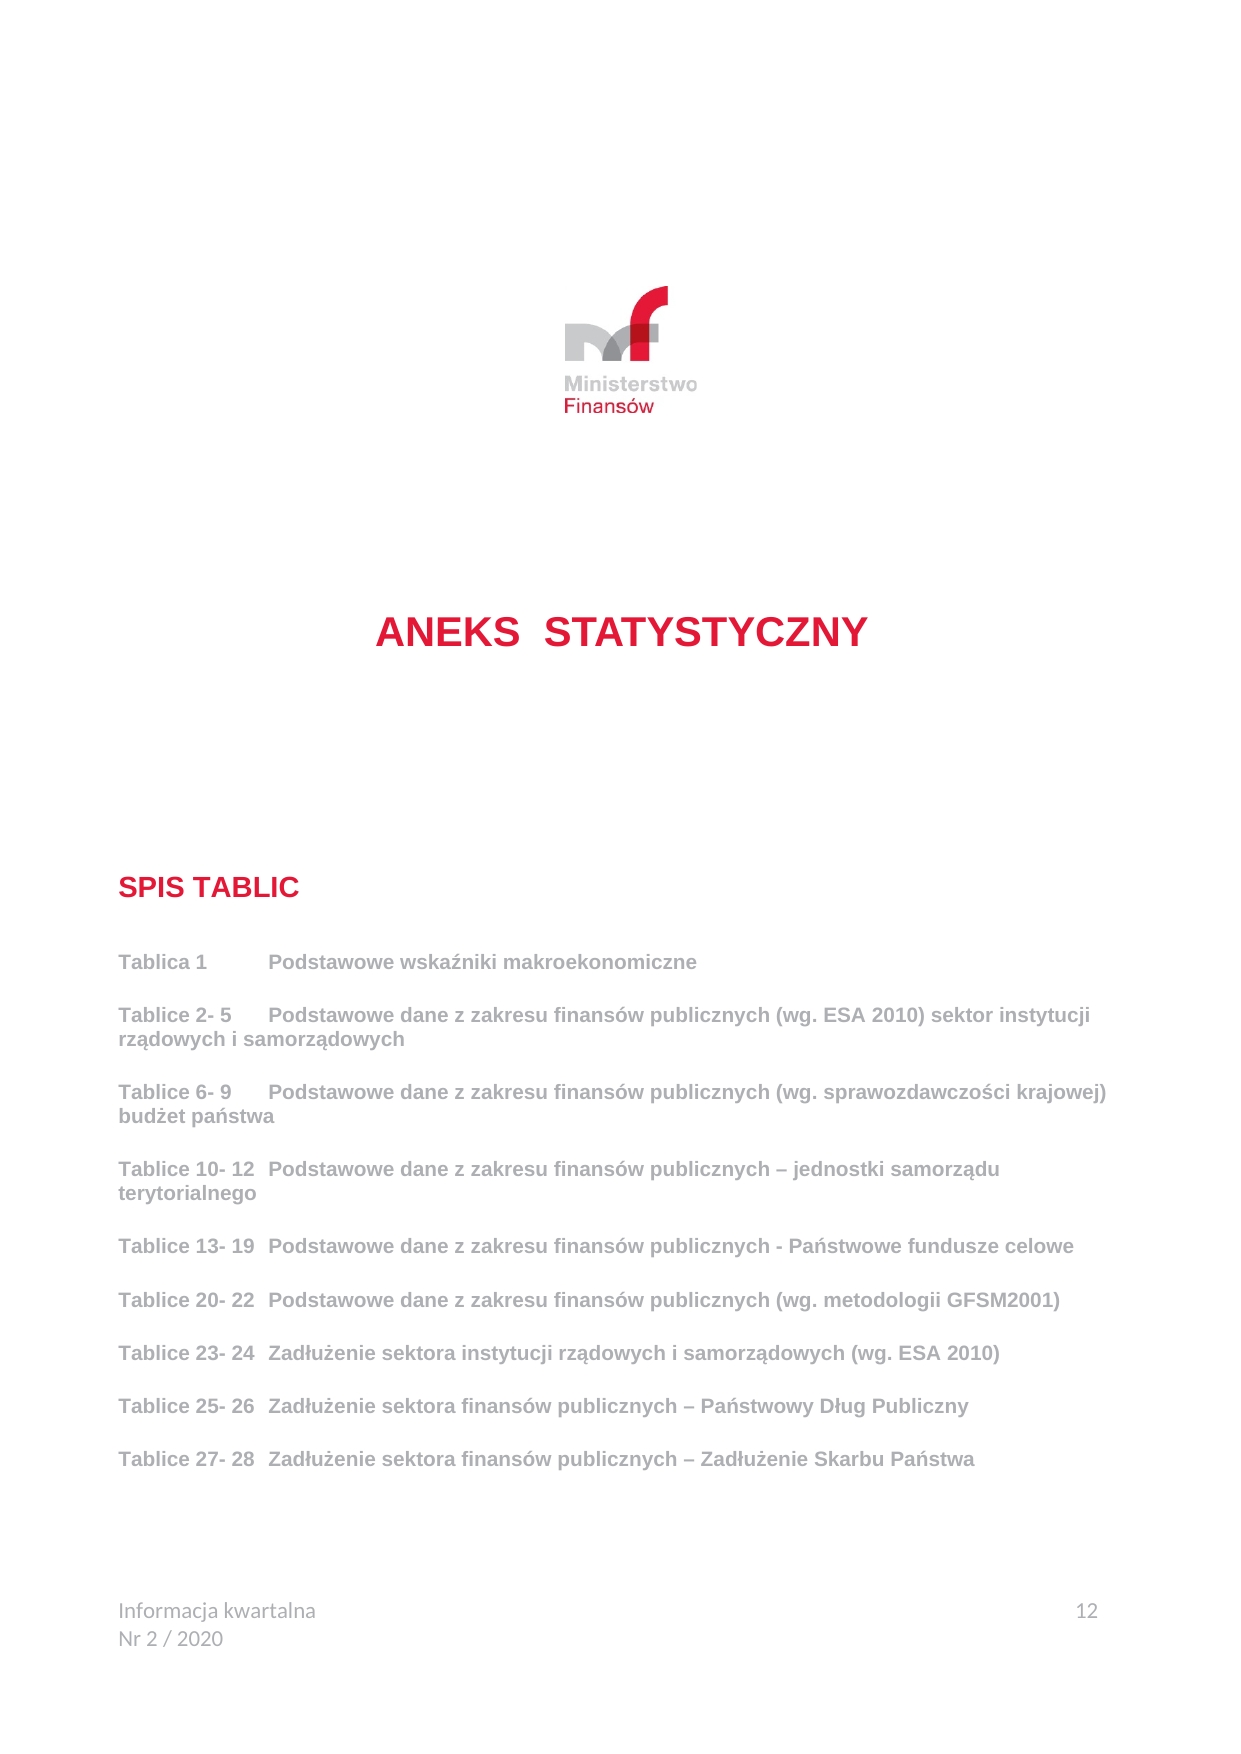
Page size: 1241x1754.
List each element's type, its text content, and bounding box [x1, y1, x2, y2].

subtitle ANEKS STATYSTYCZNY [118, 607, 1137, 699]
text Tablice 2- 5 Podstawowe dane z zakresu finansów publicznych (wg. ESA 2010) sektor instytucji rządowych i samorządowych [118, 1003, 1137, 1051]
text SPIS TABLIC [118, 870, 1137, 904]
text Tablice 20- 22 Podstawowe dane z zakresu finansów publicznych (wg. metodologii GFSM2001) [118, 1287, 1137, 1311]
text Tablice 13- 19 Podstawowe dane z zakresu finansów publicznych - Państwowe fundusze celowe [118, 1234, 1137, 1258]
text Tablice 23- 24 Zadłużenie sektora instytucji rządowych i samorządowych (wg. ESA 2010) [118, 1341, 1137, 1364]
text Tablice 25- 26 Zadłużenie sektora finansów publicznych – Państwowy Dług Publiczny [118, 1394, 1137, 1418]
text Tablica 1 Podstawowe wskaźniki makroekonomiczne [118, 950, 1137, 974]
picture [565, 286, 697, 413]
text Tablice 10- 12 Podstawowe dane z zakresu finansów publicznych – jednostki samorządu terytorialnego [118, 1157, 1137, 1205]
text Tablice 6- 9 Podstawowe dane z zakresu finansów publicznych (wg. sprawozdawczości krajowej) budżet państwa [118, 1080, 1137, 1128]
text Tablice 27- 28 Zadłużenie sektora finansów publicznych – Zadłużenie Skarbu Państwa [118, 1447, 1137, 1471]
